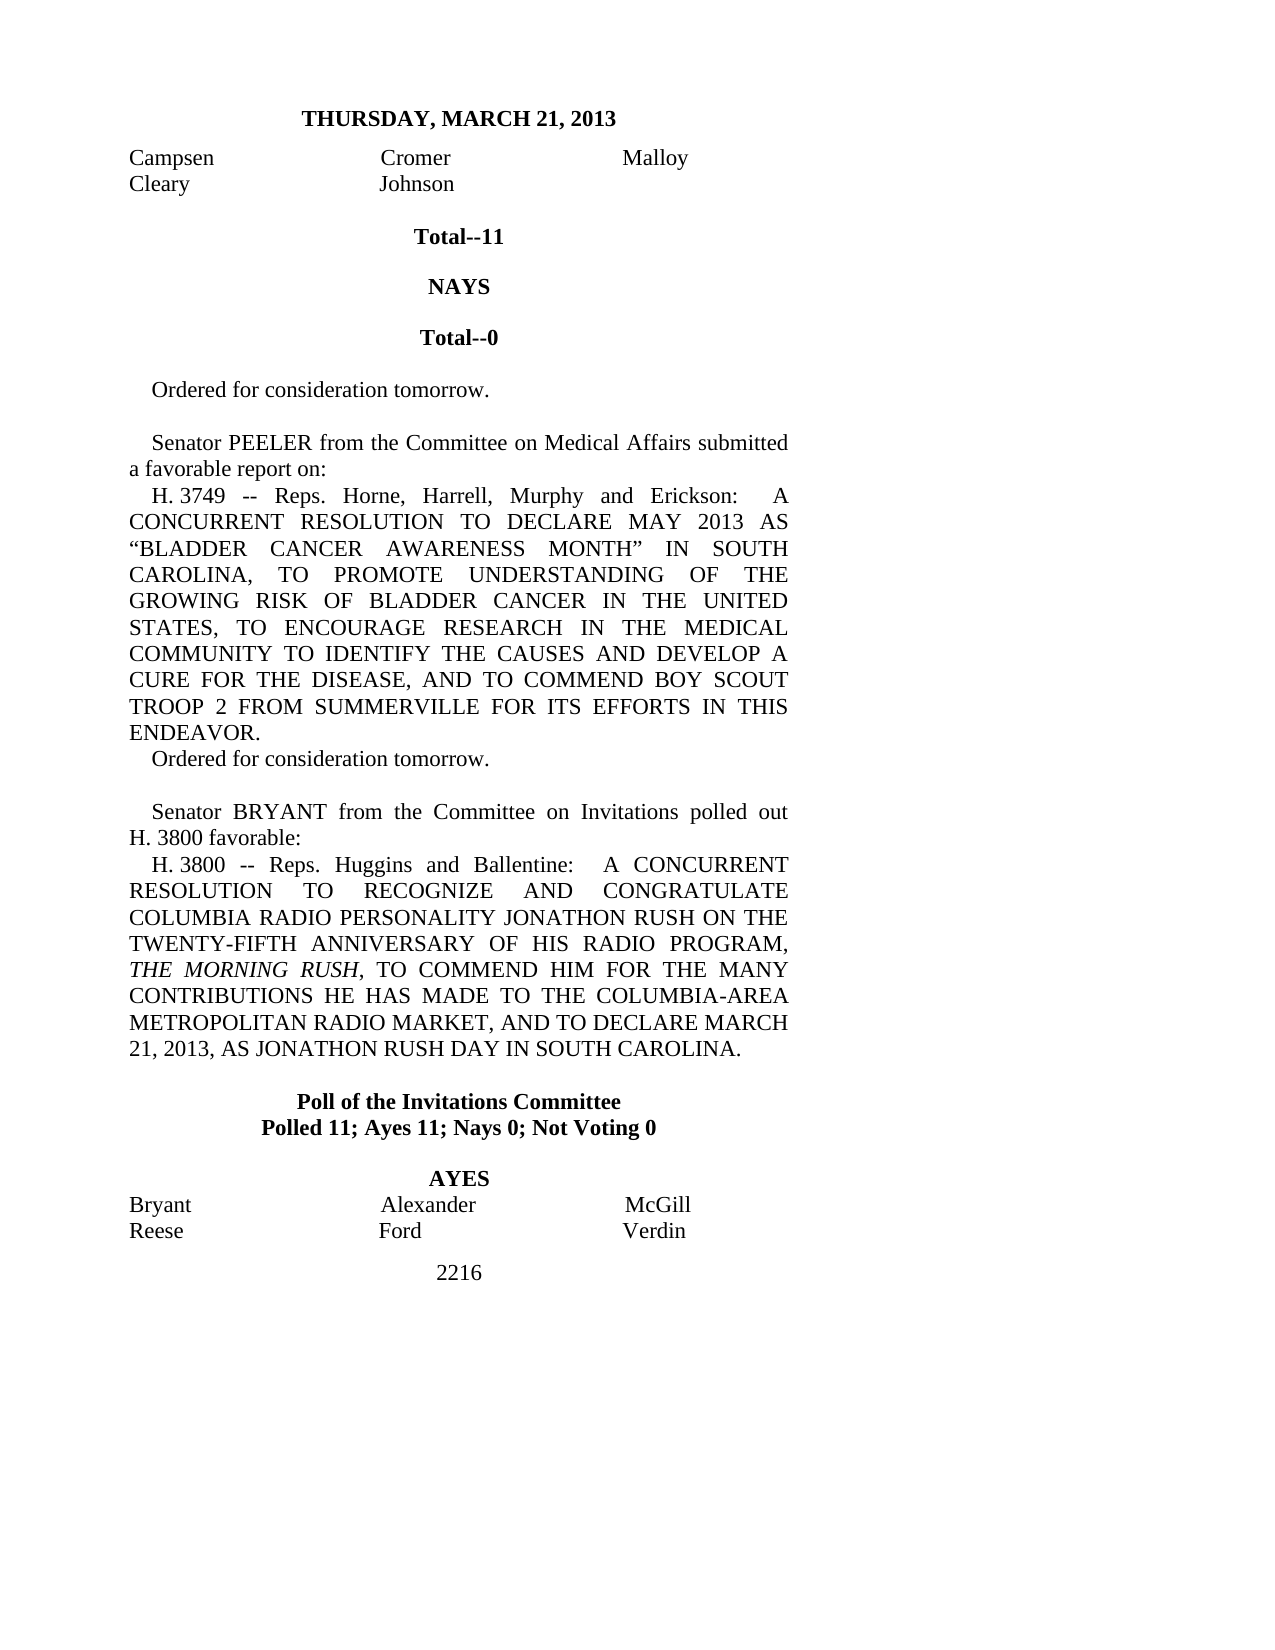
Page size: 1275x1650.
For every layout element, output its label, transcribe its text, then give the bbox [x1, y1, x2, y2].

text H. 3800 -- Reps. Huggins and Ballentine: A CONCURRENT RESOLUTION TO RECOGNIZE AND CONGRATULATE COLUMBIA RADIO PERSONALITY JONATHON RUSH ON THE TWENTY-FIFTH ANNIVERSARY OF HIS RADIO PROGRAM, THE MORNING RUSH, TO COMMEND HIM FOR THE MANY CONTRIBUTIONS HE HAS MADE TO THE COLUMBIA-AREA METROPOLITAN RADIO MARKET, AND TO DECLARE MARCH 21, 2013, AS JONATHON RUSH DAY IN SOUTH CAROLINA. [129, 851, 789, 1062]
text Campsen Cromer Malloy [129, 144, 789, 170]
text Ordered for consideration tomorrow. [129, 745, 789, 772]
text Total--0 [129, 324, 789, 350]
text Senator PEELER from the Committee on Medical Affairs submitted a favorable report on: [129, 429, 789, 482]
text Ordered for consideration tomorrow. [129, 376, 789, 403]
text Reese Ford Verdin [129, 1217, 789, 1244]
text Cleary Johnson [129, 170, 789, 197]
text Polled 11; Ayes 11; Nays 0; Not Voting 0 [129, 1114, 789, 1141]
text NAYS [129, 273, 789, 300]
text H. 3749 -- Reps. Horne, Harrell, Murphy and Erickson: A CONCURRENT RESOLUTION TO DECLARE MAY 2013 AS “BLADDER CANCER AWARENESS MONTH” IN SOUTH CAROLINA, TO PROMOTE UNDERSTANDING OF THE GROWING RISK OF BLADDER CANCER IN THE UNITED STATES, TO ENCOURAGE RESEARCH IN THE MEDICAL COMMUNITY TO IDENTIFY THE CAUSES AND DEVELOP A CURE FOR THE DISEASE, AND TO COMMEND BOY SCOUT TROOP 2 FROM SUMMERVILLE FOR ITS EFFORTS IN THIS ENDEAVOR. [129, 482, 789, 745]
text Total--11 [129, 223, 789, 249]
text Poll of the Invitations Committee [129, 1088, 789, 1114]
text Senator BRYANT from the Committee on Invitations polled out H. 3800 favorable: [129, 798, 789, 851]
text Bryant Alexander McGill [129, 1191, 789, 1217]
text AYES [129, 1165, 789, 1191]
